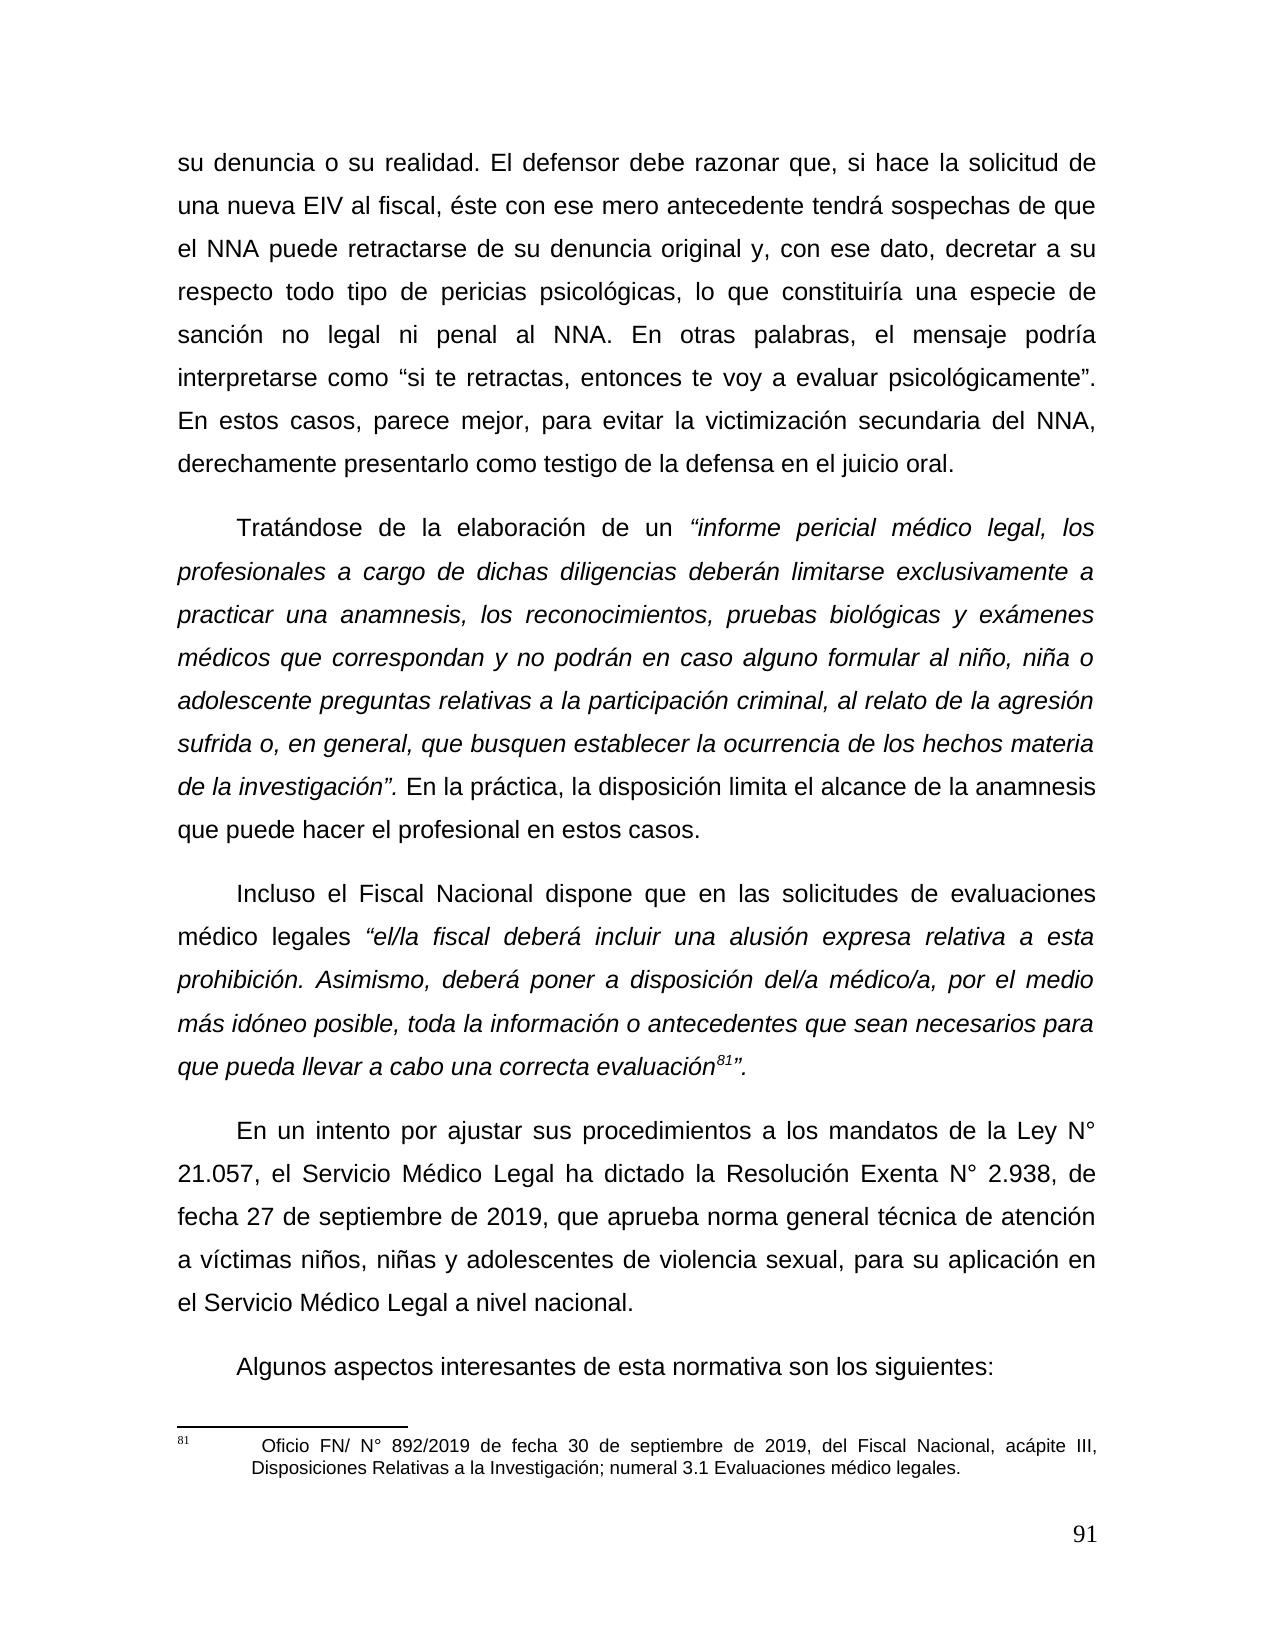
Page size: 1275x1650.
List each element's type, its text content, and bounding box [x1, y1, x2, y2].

text Algunos aspectos interesantes de esta normativa son los siguientes: [177, 1352, 1098, 1381]
text Tratándose de la elaboración de un “informe pericial médico legal, los profesionales a cargo de dichas diligencias deberán limitarse exclusivamente a practicar una anamnesis, los reconocimientos, pruebas biológicas y exámenes médicos que correspondan y no podrán en caso alguno formular al niño, niña o adolescente preguntas relativas a la participación criminal, al relato de la agresión sufrida o, en general, que busquen establecer la ocurrencia de los hechos materia de la investigación”. En la práctica, la disposición limita el alcance de la anamnesis que puede hacer el profesional en estos casos. [177, 513, 1098, 844]
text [177, 148, 1098, 478]
text En un intento por ajustar sus procedimientos a los mandatos de la Ley N° 21.057, el Servicio Médico Legal ha dictado la Resolución Exenta N° 2.938, de fecha 27 de septiembre de 2019, que aprueba norma general técnica de atención a víctimas niños, niñas y adolescentes de violencia sexual, para su aplicación en el Servicio Médico Legal a nivel nacional. [177, 1116, 1098, 1317]
text Incluso el Fiscal Nacional dispone que en las solicitudes de evaluaciones médico legales “el/la fiscal deberá incluir una alusión expresa relativa a esta prohibición. Asimismo, deberá poner a disposición del/a médico/a, por el medio más idóneo posible, toda la información o antecedentes que sean necesarios para que pueda llevar a cabo una correcta evaluación”. [177, 879, 1098, 1081]
